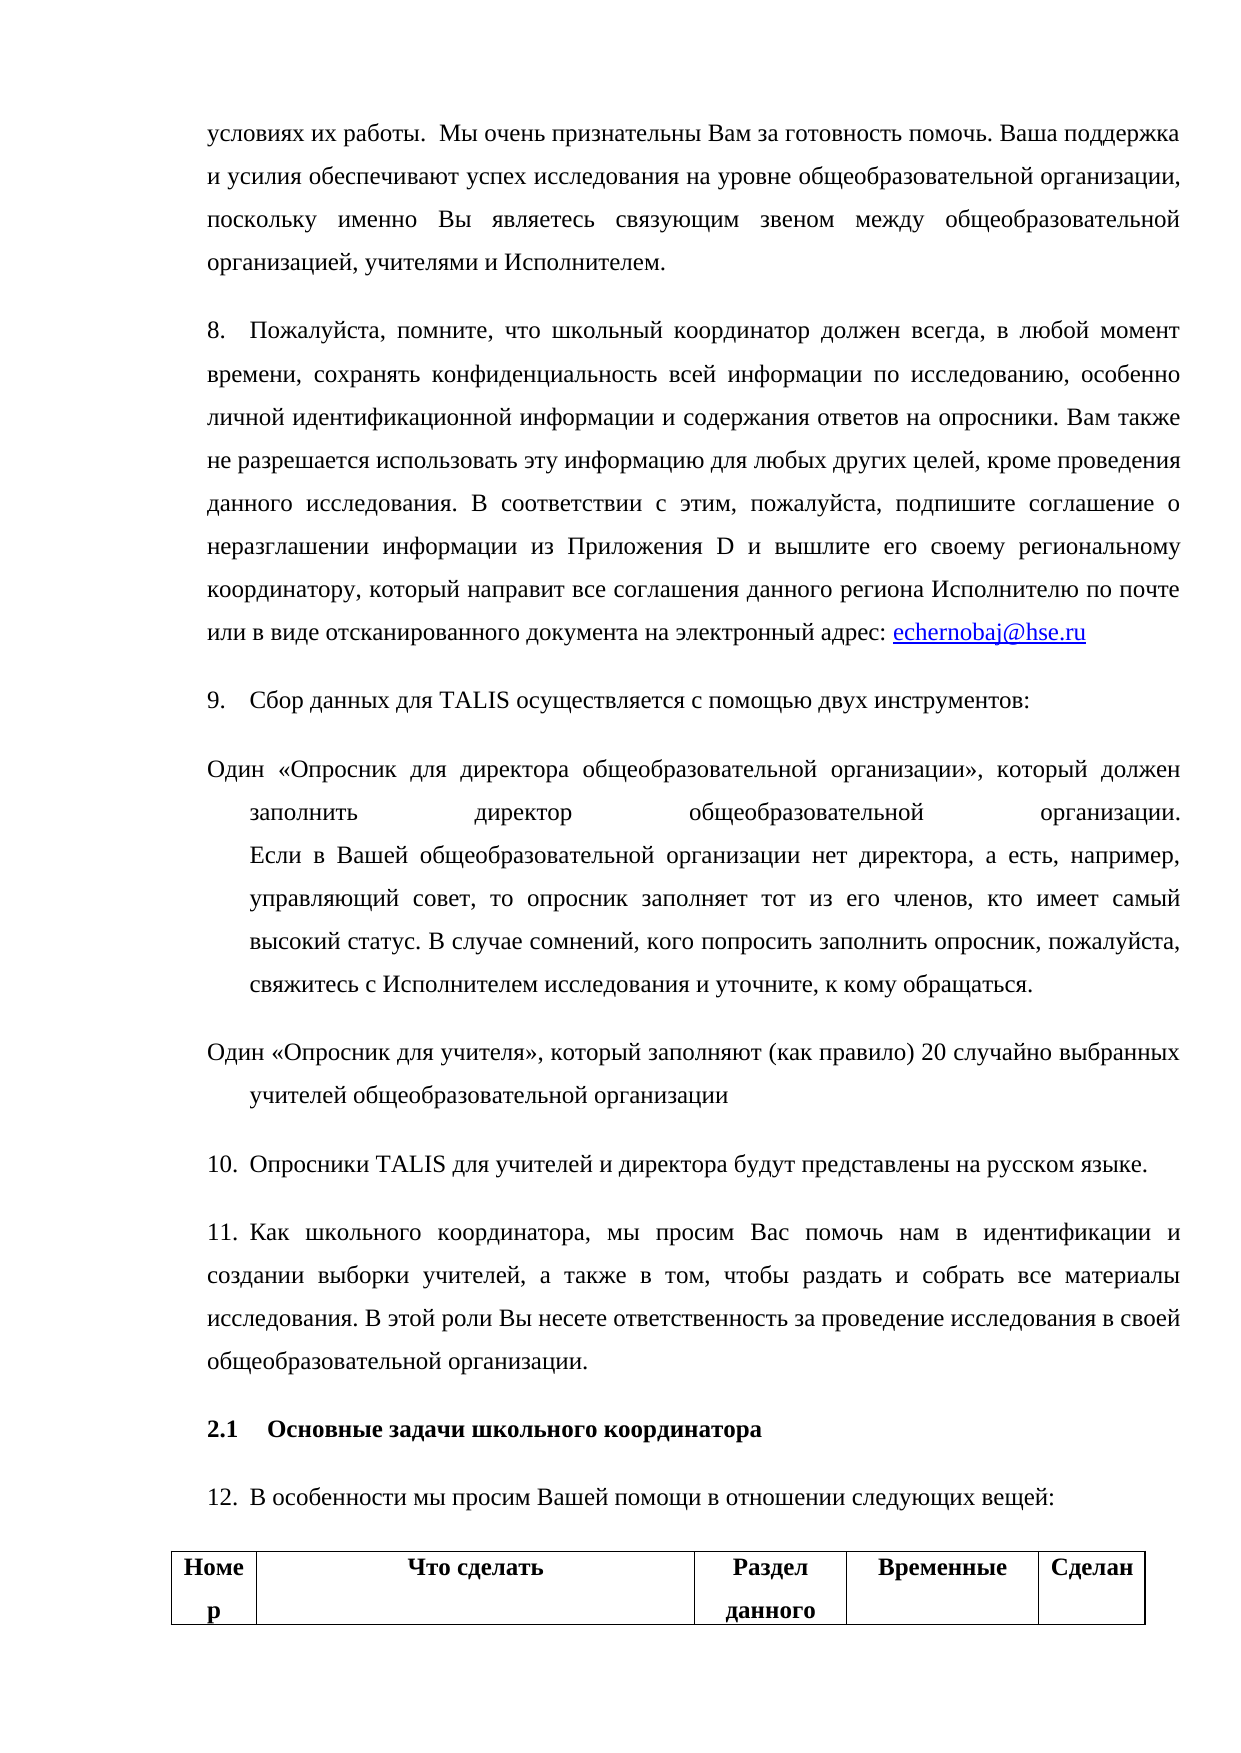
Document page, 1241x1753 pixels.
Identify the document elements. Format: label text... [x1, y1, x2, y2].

text Один «Опросник для учителя», который заполняют (как правило) 20 случайно выбранных учителей общеобразовательной организации [207, 1037, 1181, 1109]
table_header Временные рамки [847, 1552, 1038, 1623]
list Основные задачи школьного координатора [207, 1414, 1181, 1443]
list Опросники TALIS для учителей и директора будут представлены на русском языке. [207, 1149, 1181, 1177]
table_header Сделано [1039, 1552, 1144, 1623]
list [207, 118, 1181, 276]
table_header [695, 1552, 846, 1623]
list Пожалуйста, помните, что школьный координатор должен всегда, в любой момент времени, cохранять конфиденциальность всей информации по исследованию, особенно личной идентификационной информации и содержания ответов на опросники. Вам также не разрешается использовать эту информацию для любых других целей, кроме проведения данного исследования. В соответствии с этим, пожалуйста, подпишите соглашение о неразглашении информации из Приложения D и вышлите его своему региональному координатору, который направит все соглашения данного региона Исполнителю по почте или в виде отсканированного документа на электронный адрес: echernobaj@hse.ru [207, 316, 1181, 646]
table_header Что сделать [257, 1552, 694, 1623]
text Один «Опросник для директора общеобразовательной организации», который должен заполнить директор общеобразовательной организации. Если в Вашей общеобразовательной организации нет директора, а есть, например, управляющий совет, то опросник заполняет тот из его членов, кто имеет самый высокий статус. В случае сомнений, кого попросить заполнить опросник, пожалуйста, свяжитесь с Исполнителем исследования и уточните, к кому обращаться. [207, 754, 1181, 998]
table_header Номер шага [172, 1552, 256, 1623]
list В особенности мы просим Вашей помощи в отношении следующих вещей: [207, 1482, 1181, 1511]
list Как школьного координатора, мы просим Вас помочь нам в идентификации и создании выборки учителей, а также в том, чтобы раздать и собрать все материалы исследования. В этой роли Вы несете ответственность за проведение исследования в своей общеобразовательной организации. [207, 1217, 1181, 1375]
list Сбор данных для TALIS осуществляется с помощью двух инструментов: [207, 686, 1181, 714]
